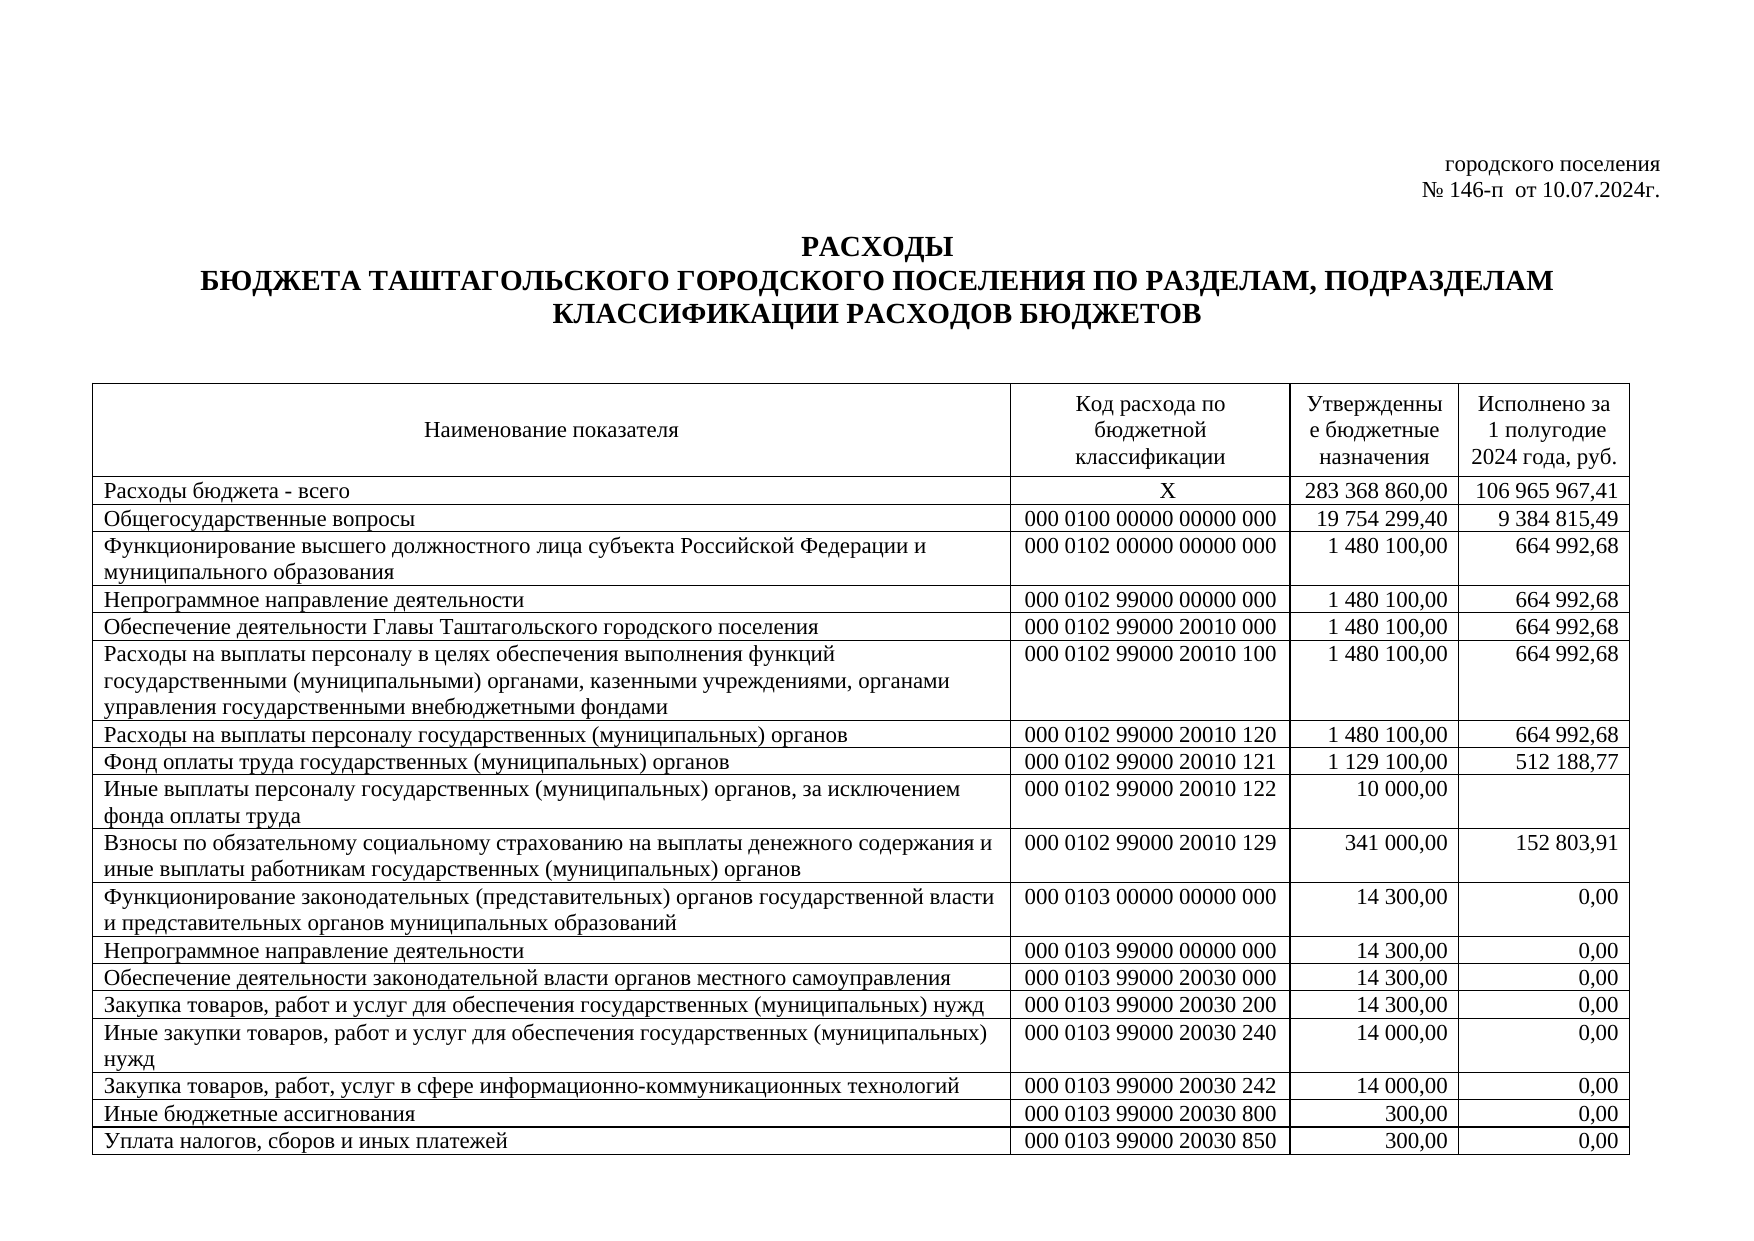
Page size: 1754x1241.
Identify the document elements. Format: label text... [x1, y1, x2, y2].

table_cell 1 129 100,00 [1291, 748, 1458, 774]
table_cell Функционирование законодательных (представительных) органов государственной власти и представительных органов муниципальных образований [93, 883, 1010, 936]
table_cell Обеспечение деятельности Главы Таштагольского городского поселения [93, 613, 1010, 639]
table_cell 0,00 [1459, 964, 1629, 990]
table_cell Закупка товаров, работ и услуг для обеспечения государственных (муниципальных) нужд [93, 991, 1010, 1018]
table_cell 000 0102 99000 20010 121 [1011, 748, 1289, 774]
table_cell 512 188,77 [1459, 748, 1629, 774]
table_cell 0,00 [1459, 1128, 1629, 1154]
table_cell 000 0103 99000 20030 800 [1011, 1100, 1289, 1126]
table_cell Фонд оплаты труда государственных (муниципальных) органов [93, 748, 1010, 774]
table_cell 000 0103 99000 00000 000 [1011, 937, 1289, 963]
table_header Код расхода по бюджетной классификации [1011, 384, 1289, 476]
table_cell 300,00 [1291, 1128, 1458, 1154]
table_cell 664 992,68 [1459, 613, 1629, 639]
table_cell 14 000,00 [1291, 1019, 1458, 1072]
table_cell Иные бюджетные ассигнования [93, 1100, 1010, 1126]
text городского поселения [94, 150, 1660, 176]
table_cell 000 0103 99000 20030 000 [1011, 964, 1289, 990]
table_cell 000 0102 99000 20010 120 [1011, 721, 1289, 747]
table_cell 664 992,68 [1459, 532, 1629, 585]
table_cell 14 000,00 [1291, 1073, 1458, 1099]
table_cell Общегосударственные вопросы [93, 505, 1010, 531]
table_cell 283 368 860,00 [1291, 477, 1458, 503]
table_cell 000 0102 99000 20010 100 [1011, 641, 1289, 719]
table_cell X [1011, 477, 1289, 503]
table_cell 664 992,68 [1459, 721, 1629, 747]
table_cell 1 480 100,00 [1291, 532, 1458, 585]
table_cell 0,00 [1459, 1073, 1629, 1099]
table_cell 1 480 100,00 [1291, 641, 1458, 719]
table_cell 10 000,00 [1291, 775, 1458, 828]
table_cell 14 300,00 [1291, 991, 1458, 1018]
table_cell 000 0102 99000 20010 122 [1011, 775, 1289, 828]
table_cell 000 0100 00000 00000 000 [1011, 505, 1289, 531]
table_header Утвержденные бюджетные назначения [1291, 384, 1458, 476]
table_cell 664 992,68 [1459, 641, 1629, 719]
table_cell 000 0103 00000 00000 000 [1011, 883, 1289, 936]
table_cell 1 480 100,00 [1291, 721, 1458, 747]
table_cell Иные закупки товаров, работ и услуг для обеспечения государственных (муниципальных) нужд [93, 1019, 1010, 1072]
table_cell 0,00 [1459, 1100, 1629, 1126]
table_cell Непрограммное направление деятельности [93, 586, 1010, 612]
table_cell Взносы по обязательному социальному страхованию на выплаты денежного содержания и иные выплаты работникам государственных (муниципальных) органов [93, 829, 1010, 882]
table_cell 1 480 100,00 [1291, 586, 1458, 612]
title РАСХОДЫ [94, 229, 1660, 263]
table_cell Функционирование высшего должностного лица субъекта Российской Федерации и муниципального образования [93, 532, 1010, 585]
table_cell 1 480 100,00 [1291, 613, 1458, 639]
table_header Исполнено за 1 полугодие 2024 года, руб. [1459, 384, 1629, 476]
table_cell 000 0102 00000 00000 000 [1011, 532, 1289, 585]
table_cell 000 0103 99000 20030 242 [1011, 1073, 1289, 1099]
table_cell Расходы на выплаты персоналу в целях обеспечения выполнения функций государственными (муниципальными) органами, казенными учреждениями, органами управления государственными внебюджетными фондами [93, 641, 1010, 719]
table_cell 000 0103 99000 20030 850 [1011, 1128, 1289, 1154]
table_cell 152 803,91 [1459, 829, 1629, 882]
table_cell Непрограммное направление деятельности [93, 937, 1010, 963]
table_cell Иные выплаты персоналу государственных (муниципальных) органов, за исключением фонда оплаты труда [93, 775, 1010, 828]
table_cell Обеспечение деятельности законодательной власти органов местного самоуправления [93, 964, 1010, 990]
table_cell Уплата налогов, сборов и иных платежей [93, 1128, 1010, 1154]
table_cell 341 000,00 [1291, 829, 1458, 882]
table_cell [1459, 775, 1629, 828]
table_header Наименование показателя [93, 384, 1010, 476]
table_cell Расходы бюджета - всего [93, 477, 1010, 503]
table_cell 14 300,00 [1291, 964, 1458, 990]
table_cell 000 0103 99000 20030 200 [1011, 991, 1289, 1018]
table_cell 19 754 299,40 [1291, 505, 1458, 531]
title БЮДЖЕТА ТАШТАГОЛЬСКОГО ГОРОДСКОГО ПОСЕЛЕНИЯ ПО РАЗДЕЛАМ, ПОДРАЗДЕЛАМ КЛАССИФИКАЦИИ РАСХОДОВ БЮДЖЕТОВ [94, 263, 1660, 330]
table_cell 14 300,00 [1291, 883, 1458, 936]
table_cell 000 0102 99000 00000 000 [1011, 586, 1289, 612]
table_cell 000 0103 99000 20030 240 [1011, 1019, 1289, 1072]
table_cell 0,00 [1459, 1019, 1629, 1072]
table_cell 9 384 815,49 [1459, 505, 1629, 531]
table_cell 664 992,68 [1459, 586, 1629, 612]
table_cell 0,00 [1459, 883, 1629, 936]
table_cell 000 0102 99000 20010 000 [1011, 613, 1289, 639]
text № 146-п от 10.07.2024г. [94, 176, 1660, 203]
table_cell Расходы на выплаты персоналу государственных (муниципальных) органов [93, 721, 1010, 747]
table_cell 0,00 [1459, 991, 1629, 1018]
table_cell 0,00 [1459, 937, 1629, 963]
table_cell 300,00 [1291, 1100, 1458, 1126]
table_cell 14 300,00 [1291, 937, 1458, 963]
table_cell Закупка товаров, работ, услуг в сфере информационно-коммуникационных технологий [93, 1073, 1010, 1099]
table_cell 106 965 967,41 [1459, 477, 1629, 503]
table_cell 000 0102 99000 20010 129 [1011, 829, 1289, 882]
